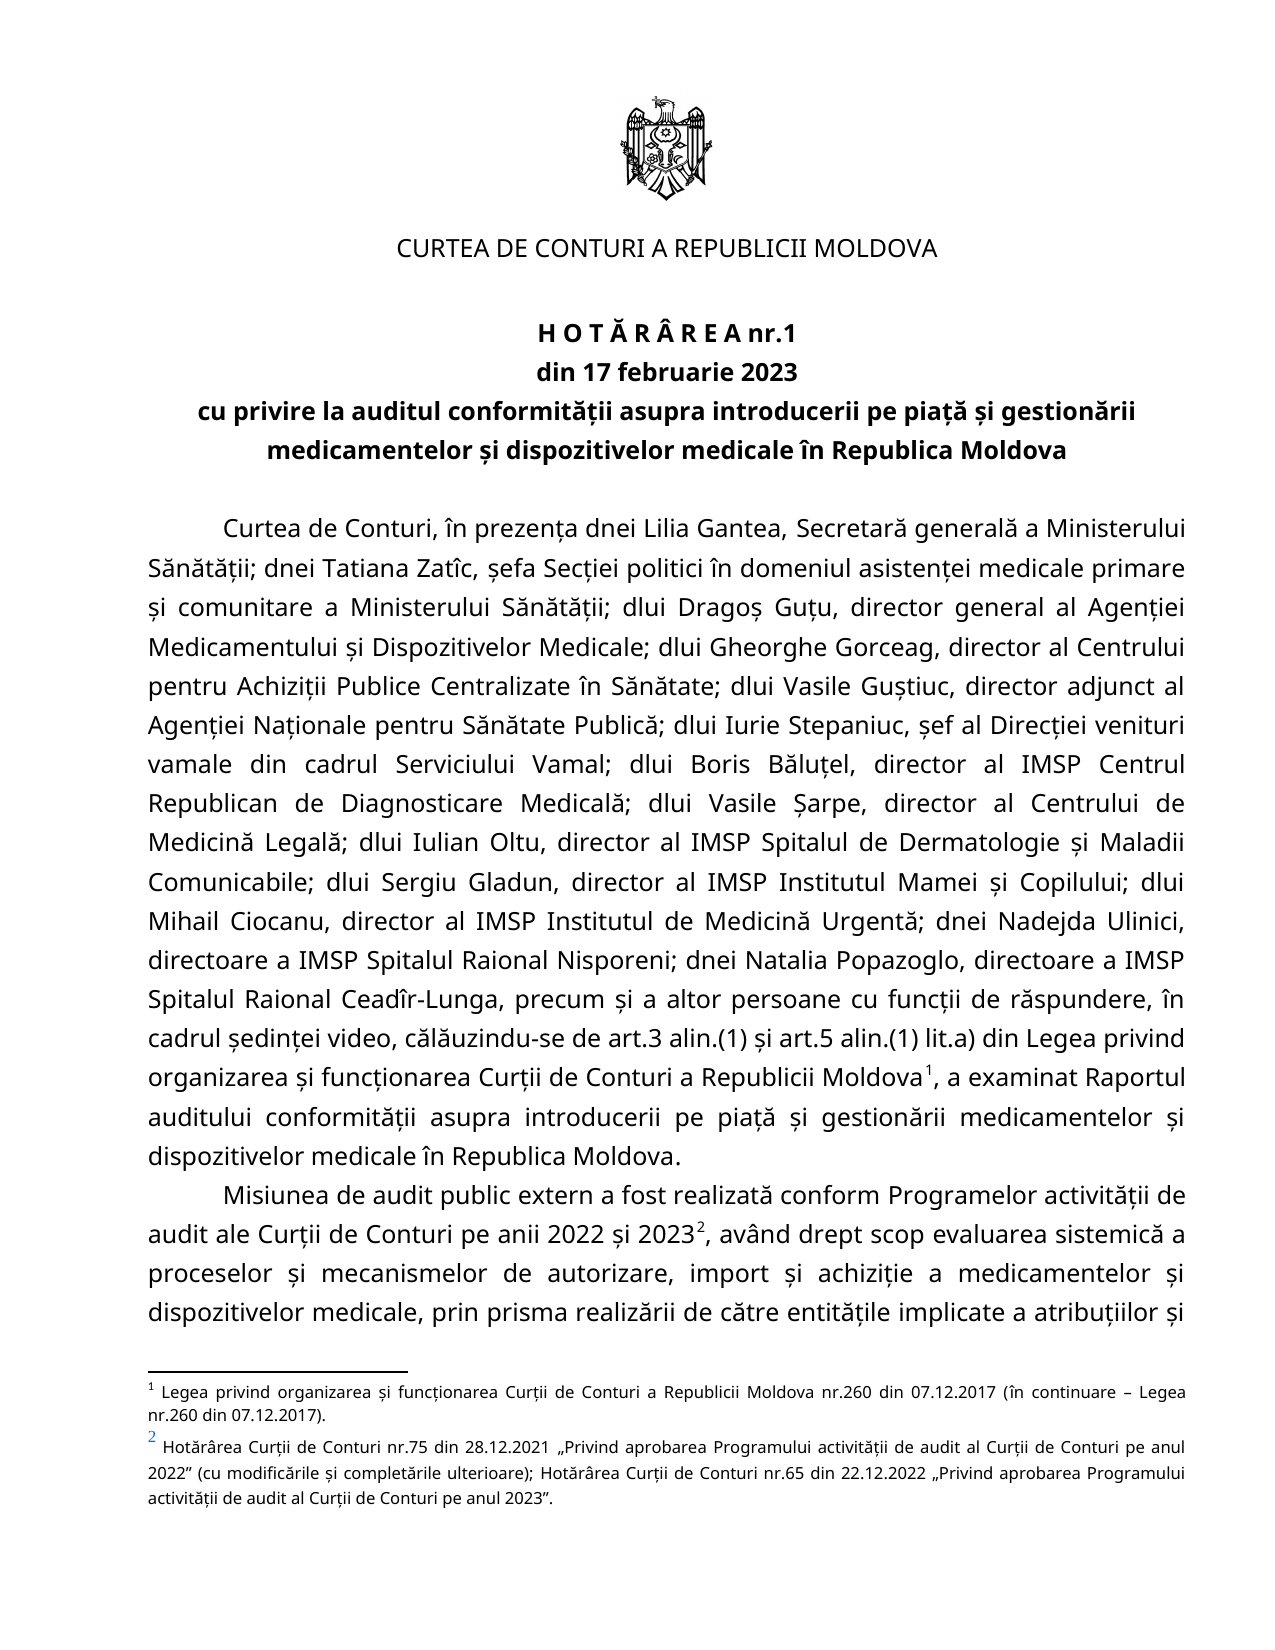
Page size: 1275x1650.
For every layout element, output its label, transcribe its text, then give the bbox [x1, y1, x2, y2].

text H O T Ă R Â R E A nr.1 [148, 315, 1186, 349]
text CURTEA DE CONTURI A REPUBLICII MOLDOVA [148, 231, 1186, 264]
text Curtea de Conturi, în prezența dnei Lilia Gantea, Secretară generală a Ministerului Sănătății; dnei Tatiana Zatîc, șefa Secției politici în domeniul asistenței medicale primare și comunitare a Ministerului Sănătății; dlui Dragoș Guțu, director general al Agenției Medicamentului și Dispozitivelor Medicale; dlui Gheorghe Gorceag, director al Centrului pentru Achiziții Publice Centralizate în Sănătate; dlui Vasile Guștiuc, director adjunct al Agenției Naționale pentru Sănătate Publică; dlui Iurie Stepaniuc, șef al Direcției venituri vamale din cadrul Serviciului Vamal; dlui Boris Băluțel, director al IMSP Centrul Republican de Diagnosticare Medicală; dlui Vasile Șarpe, director al Centrului de Medicină Legală; dlui Iulian Oltu, director al IMSP Spitalul de Dermatologie și Maladii Comunicabile; dlui Sergiu Gladun, director al IMSP Institutul Mamei și Copilului; dlui Mihail Ciocanu, director al IMSP Institutul de Medicină Urgentă; dnei Nadejda Ulinici, directoare a IMSP Spitalul Raional Nisporeni; dnei Natalia Popazoglo, directoare a IMSP Spitalul Raional Ceadîr-Lunga, precum și a altor persoane cu funcții de răspundere, în cadrul ședinței video, călăuzindu-se de art.3 alin.(1) și art.5 alin.(1) lit.a) din Legea privind organizarea și funcționarea Curții de Conturi a Republicii Moldova, a examinat Raportul auditului conformității asupra introducerii pe piață și gestionării medicamentelor și dispozitivelor medicale în Republica Moldova. [148, 511, 1186, 1172]
text cu privire la auditul conformității asupra introducerii pe piață și gestionării medicamentelor și dispozitivelor medicale în Republica Moldova [148, 394, 1186, 467]
text din 17 februarie 2023 [148, 354, 1186, 388]
picture [615, 88, 719, 205]
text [148, 1177, 1186, 1329]
